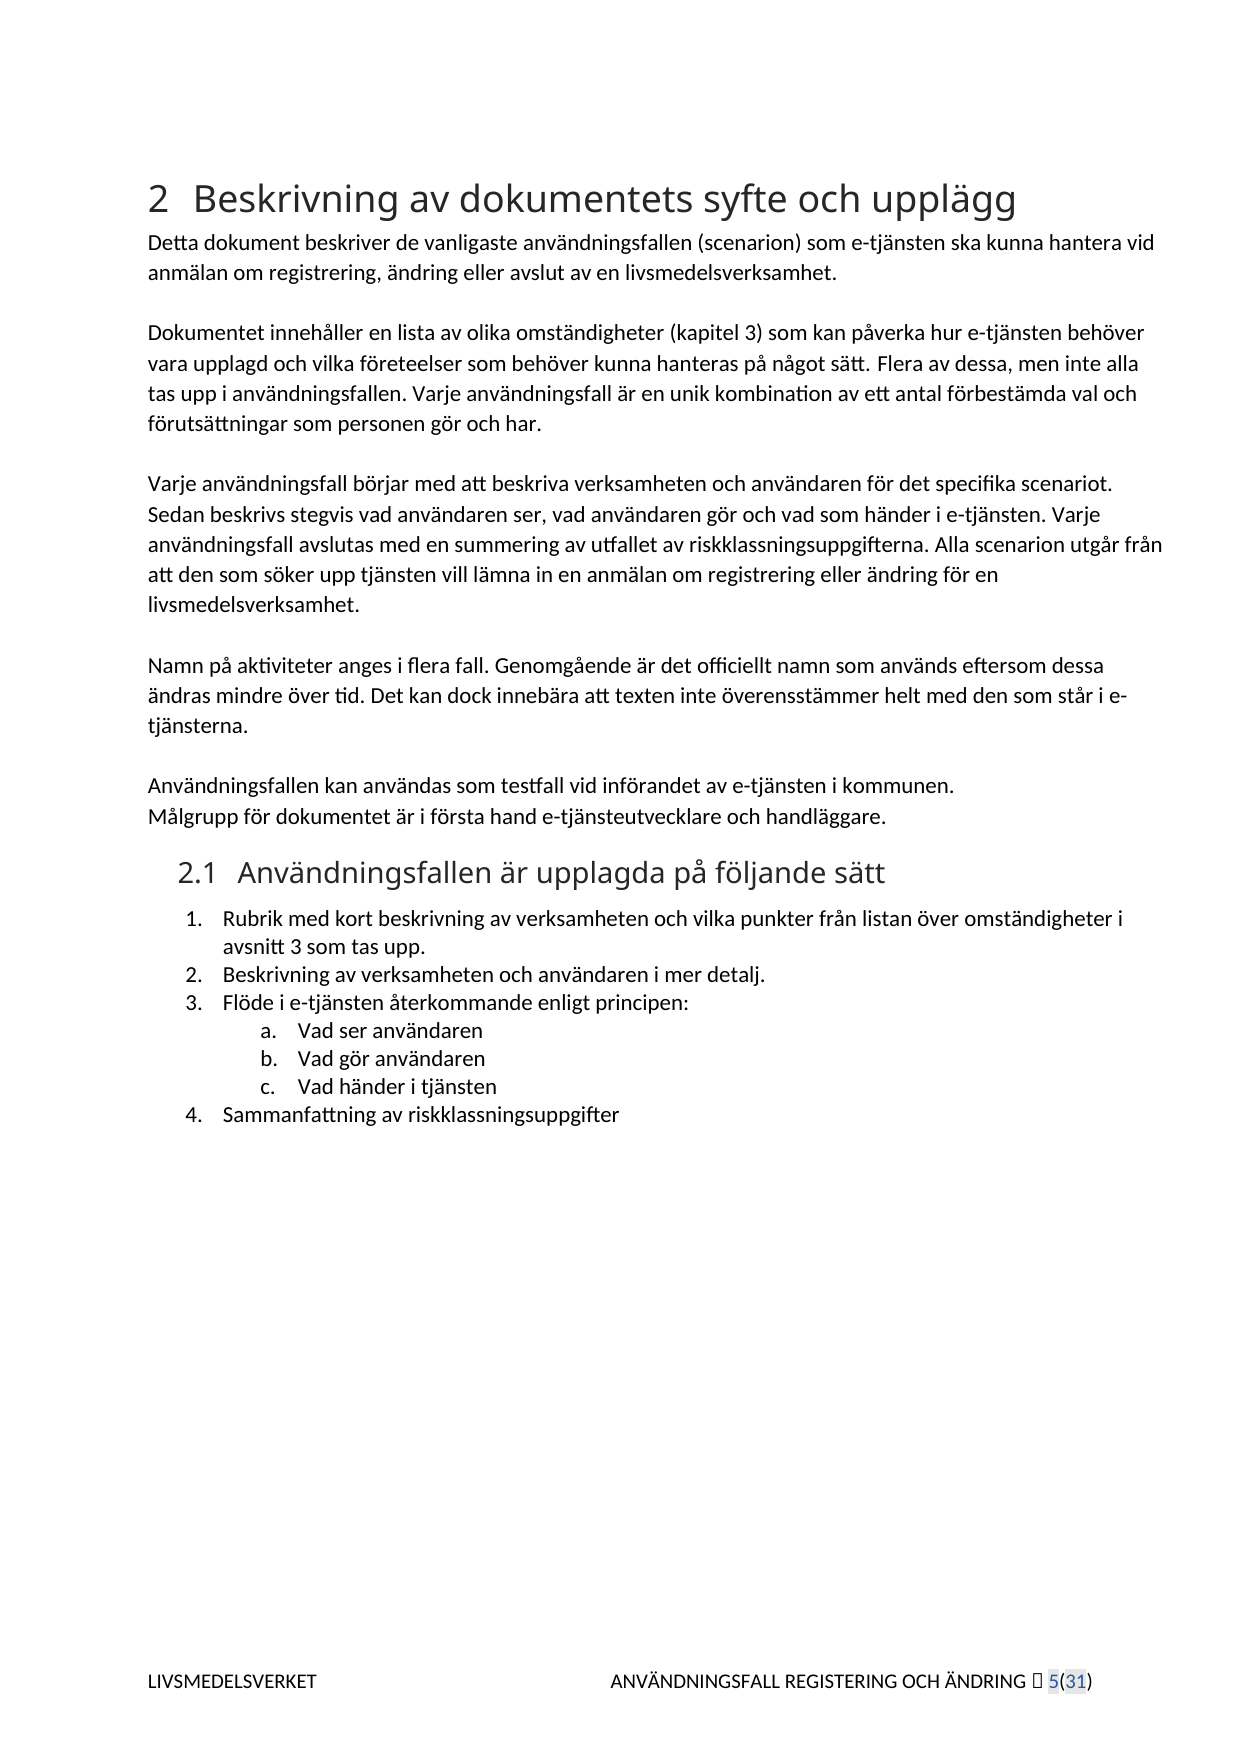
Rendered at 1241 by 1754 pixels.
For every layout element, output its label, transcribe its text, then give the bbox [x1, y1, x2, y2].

list Vad gör användaren [260, 1044, 1167, 1072]
list Sammanfattning av riskklassningsuppgifter [185, 1100, 1167, 1128]
subtitle Användningsfallen är upplagda på följande sätt [177, 853, 1167, 892]
list Vad ser användaren [260, 1016, 1167, 1044]
text Namn på aktiviteter anges i flera fall. Genomgående är det officiellt namn som används eftersom dessa ändras mindre över tid. Det kan dock innebära att texten inte överensstämmer helt med den som står i e-tjänsterna. [148, 651, 1167, 739]
text Användningsfallen kan användas som testfall vid införandet av e-tjänsten i kommunen. [148, 741, 1167, 799]
text Målgrupp för dokumentet är i första hand e-tjänsteutvecklare och handläggare. [148, 802, 1167, 830]
list Vad händer i tjänsten [260, 1072, 1167, 1100]
list Flöde i e-tjänsten återkommande enligt principen: [185, 988, 1167, 1016]
list Beskrivning av verksamheten och användaren i mer detalj. [185, 960, 1167, 988]
text Varje användningsfall börjar med att beskriva verksamheten och användaren för det specifika scenariot. Sedan beskrivs stegvis vad användaren ser, vad användaren gör och vad som händer i e-tjänsten. Varje användningsfall avslutas med en summering av utfallet av riskklassningsuppgifterna. Alla scenarion utgår från att den som söker upp tjänsten vill lämna in en anmälan om registrering eller ändring för en livsmedelsverksamhet. [148, 469, 1167, 618]
text Dokumentet innehåller en lista av olika omständigheter (kapitel 3) som kan påverka hur e-tjänsten behöver vara upplagd och vilka företeelser som behöver kunna hanteras på något sätt. Flera av dessa, men inte alla tas upp i användningsfallen. Varje användningsfall är en unik kombination av ett antal förbestämda val och förutsättningar som personen gör och har. [148, 318, 1167, 437]
text Detta dokument beskriver de vanligaste användningsfallen (scenarion) som e-tjänsten ska kunna hantera vid anmälan om registrering, ändring eller avslut av en livsmedelsverksamhet. [148, 228, 1167, 286]
subtitle Beskrivning av dokumentets syfte och upplägg [148, 173, 1167, 224]
list Rubrik med kort beskrivning av verksamheten och vilka punkter från listan över omständigheter i avsnitt 3 som tas upp. [185, 904, 1167, 960]
